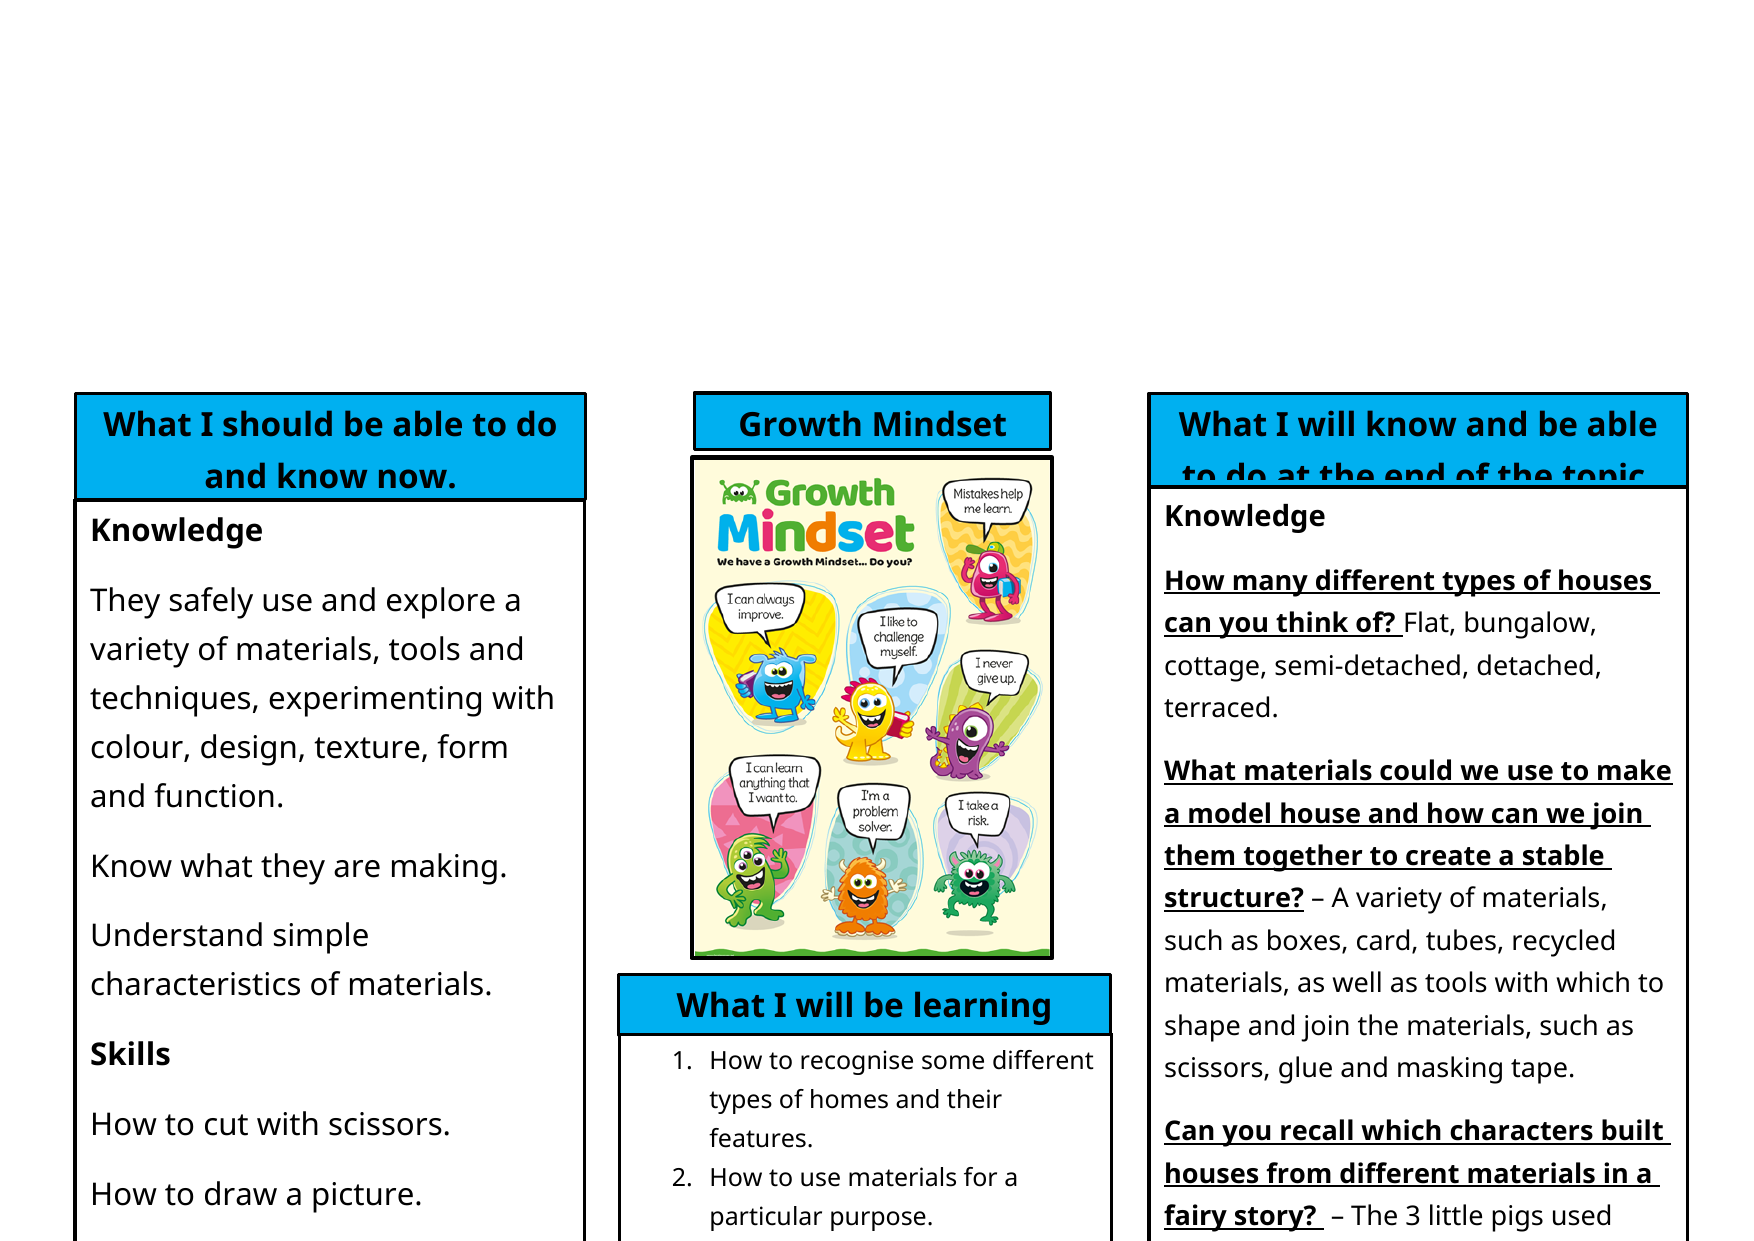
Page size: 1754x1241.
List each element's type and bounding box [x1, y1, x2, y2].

picture [694, 460, 1050, 956]
